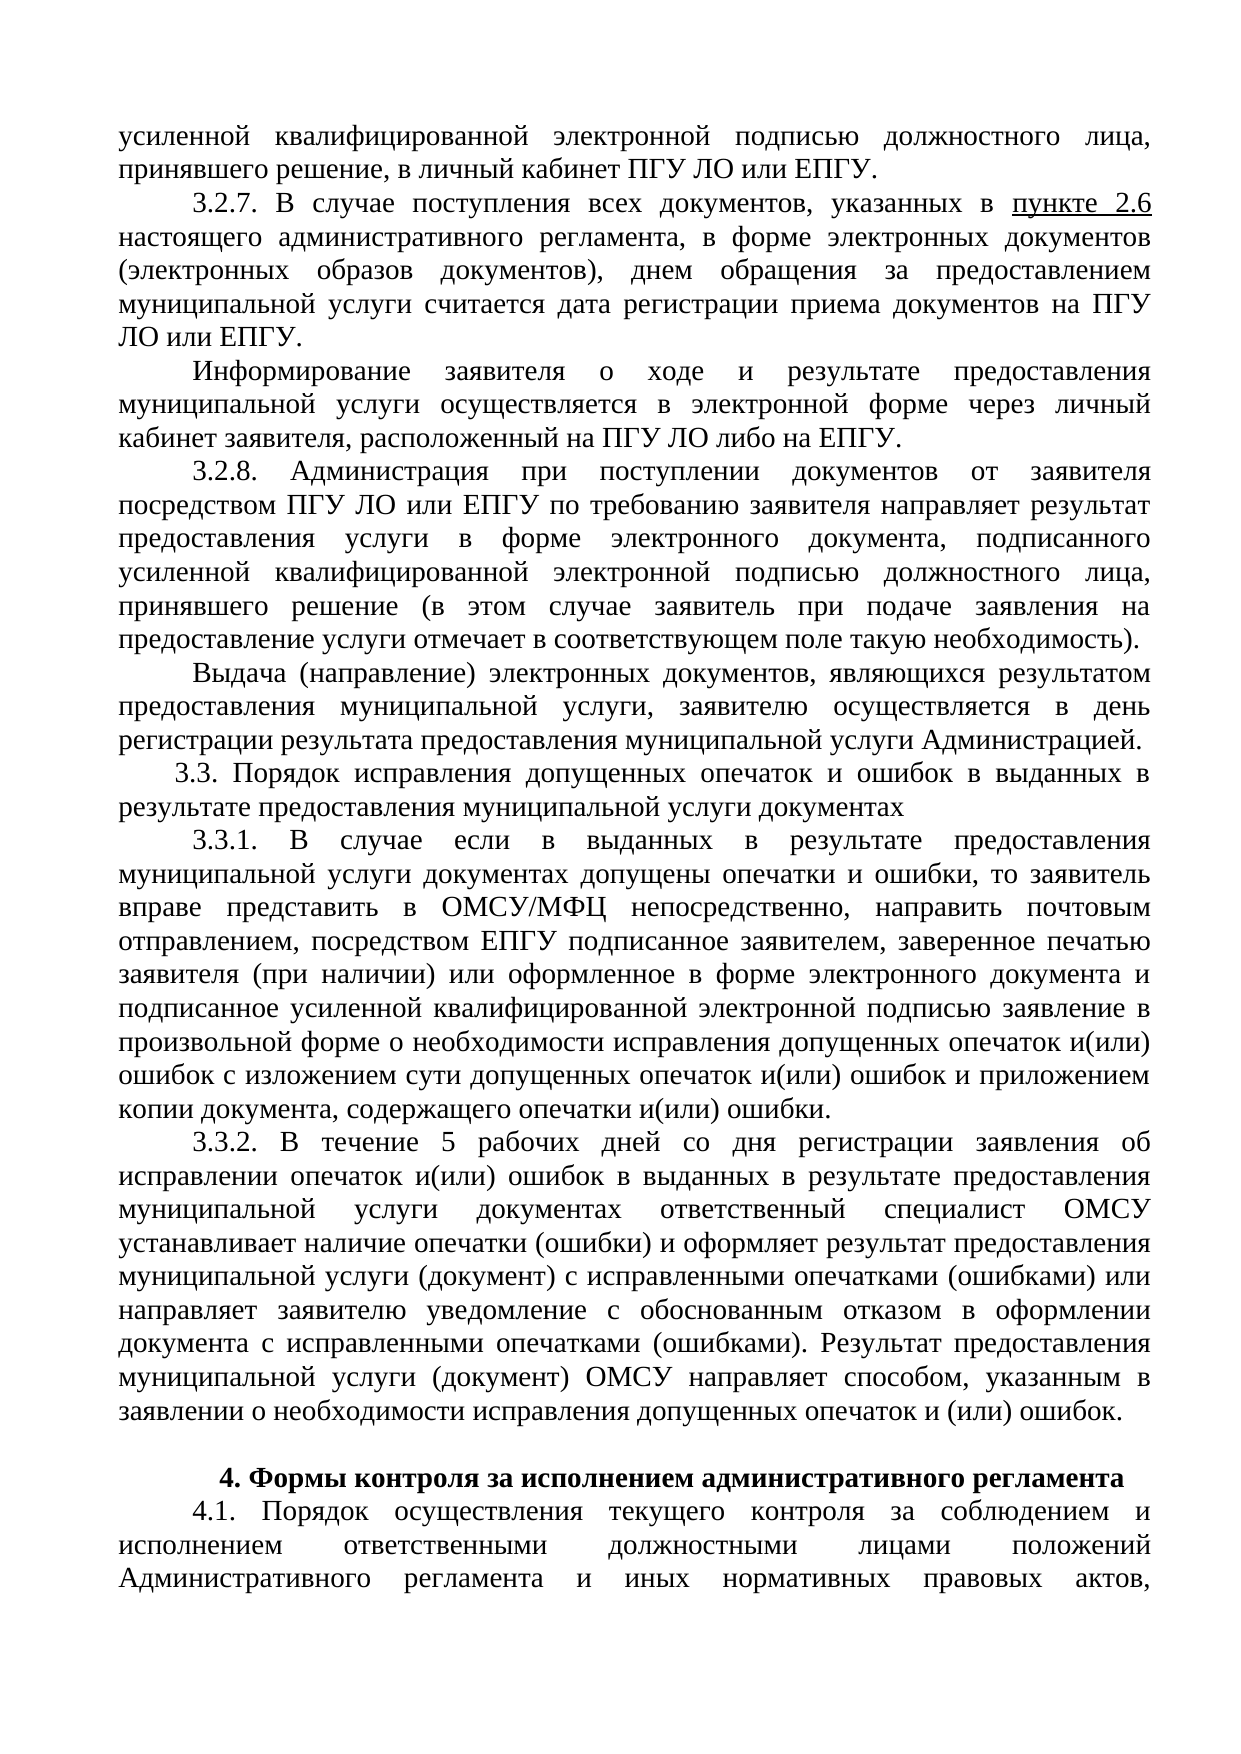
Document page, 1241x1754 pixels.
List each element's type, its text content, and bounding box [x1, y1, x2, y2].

text 4. Формы контроля за исполнением административного регламента [118, 1460, 1152, 1493]
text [118, 1493, 1152, 1594]
text 3.2.7. В случае поступления всех документов, указанных в пункте 2.6 настоящего административного регламента, в форме электронных документов (электронных образов документов), днем обращения за предоставлением муниципальной услуги считается дата регистрации приема документов на ПГУ ЛО или ЕПГУ. [118, 185, 1152, 353]
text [118, 118, 1152, 185]
text Информирование заявителя о ходе и результате предоставления муниципальной услуги осуществляется в электронной форме через личный кабинет заявителя, расположенный на ПГУ ЛО либо на ЕПГУ. [118, 353, 1152, 453]
text 3.2.8. Администрация при поступлении документов от заявителя посредством ПГУ ЛО или ЕПГУ по требованию заявителя направляет результат предоставления услуги в форме электронного документа, подписанного усиленной квалифицированной электронной подписью должностного лица, принявшего решение (в этом случае заявитель при подаче заявления на предоставление услуги отмечает в соответствующем поле такую необходимость). [118, 453, 1152, 655]
text 3.3. Порядок исправления допущенных опечаток и ошибок в выданных в результате предоставления муниципальной услуги документах [118, 755, 1152, 822]
text 3.3.2. В течение 5 рабочих дней со дня регистрации заявления об исправлении опечаток и(или) ошибок в выданных в результате предоставления муниципальной услуги документах ответственный специалист ОМСУ устанавливает наличие опечатки (ошибки) и оформляет результат предоставления муниципальной услуги (документ) с исправленными опечатками (ошибками) или направляет заявителю уведомление с обоснованным отказом в оформлении документа с исправленными опечатками (ошибками). Результат предоставления муниципальной услуги (документ) ОМСУ направляет способом, указанным в заявлении о необходимости исправления допущенных опечаток и (или) ошибок. [118, 1124, 1152, 1426]
text Выдача (направление) электронных документов, являющихся результатом предоставления муниципальной услуги, заявителю осуществляется в день регистрации результата предоставления муниципальной услуги Администрацией. [118, 655, 1152, 755]
text 3.3.1. В случае если в выданных в результате предоставления муниципальной услуги документах допущены опечатки и ошибки, то заявитель вправе представить в ОМСУ/МФЦ непосредственно, направить почтовым отправлением, посредством ЕПГУ подписанное заявителем, заверенное печатью заявителя (при наличии) или оформленное в форме электронного документа и подписанное усиленной квалифицированной электронной подписью заявление в произвольной форме о необходимости исправления допущенных опечаток и(или) ошибок с изложением сути допущенных опечаток и(или) ошибок и приложением копии документа, содержащего опечатки и(или) ошибки. [118, 822, 1152, 1124]
